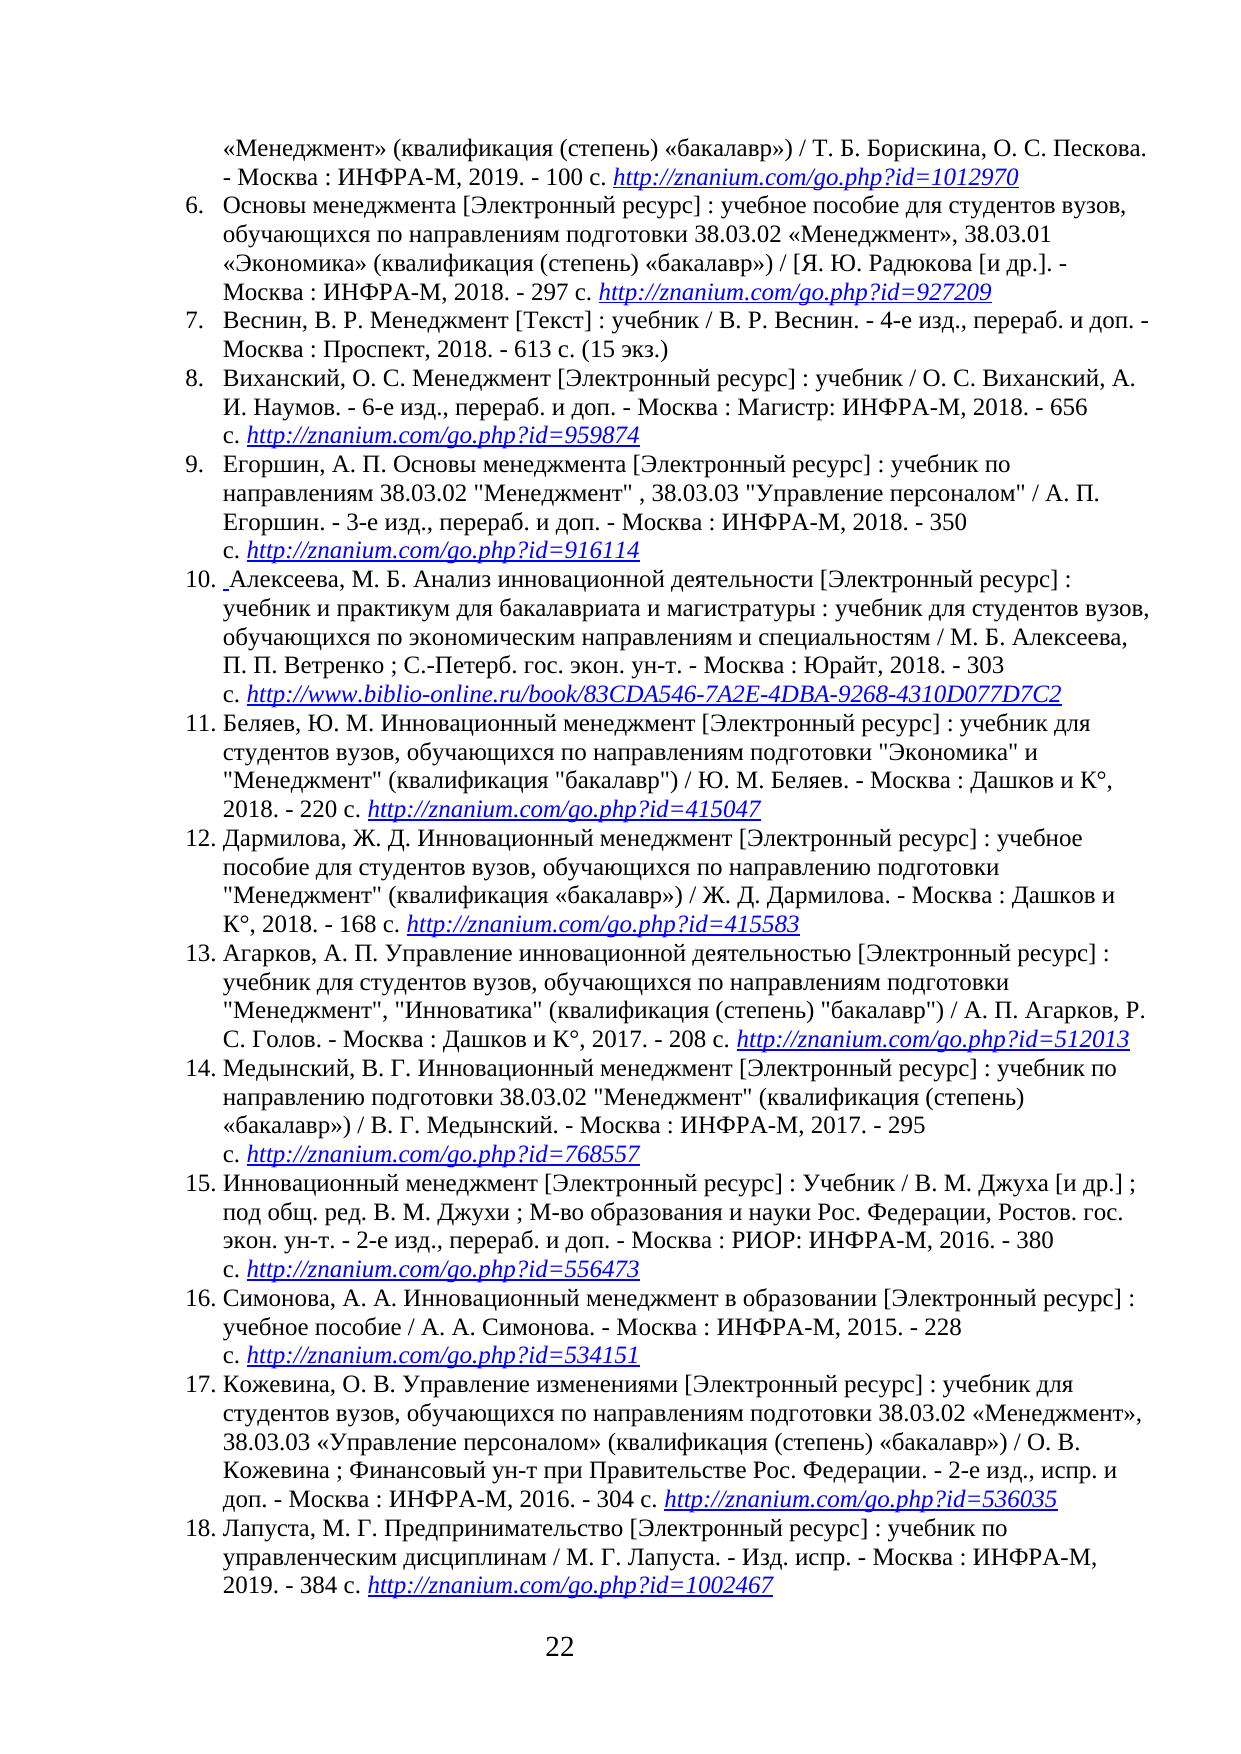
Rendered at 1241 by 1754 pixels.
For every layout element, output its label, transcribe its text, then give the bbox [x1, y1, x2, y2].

list Инновационный менеджмент [Электронный ресурс] : Учебник / В. М. Джуха [и др.] ; под общ. ред. В. М. Джухи ; М-во образования и науки Рос. Федерации, Ростов. гос. экон. ун-т. - 2-е изд., перераб. и доп. - Москва : РИОР: ИНФРА-М, 2016. - 380 с. http://znanium.com/go.php?id=556473 [185, 1168, 1151, 1283]
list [185, 133, 1151, 190]
list Основы менеджмента [Электронный ресурс] : учебное пособие для студентов вузов, обучающихся по направлениям подготовки 38.03.02 «Менеджмент», 38.03.01 «Экономика» (квалификация (степень) «бакалавр») / [Я. Ю. Радюкова [и др.]. - Москва : ИНФРА-М, 2018. - 297 с. http://znanium.com/go.php?id=927209 [185, 190, 1151, 305]
list Виханский, О. С. Менеджмент [Электронный ресурс] : учебник / О. С. Виханский, А. И. Наумов. - 6-е изд., перераб. и доп. - Москва : Магистр: ИНФРА-М, 2018. - 656 с. http://znanium.com/go.php?id=959874 [185, 363, 1151, 449]
list Кожевина, О. В. Управление изменениями [Электронный ресурс] : учебник для студентов вузов, обучающихся по направлениям подготовки 38.03.02 «Менеджмент», 38.03.03 «Управление персоналом» (квалификация (степень) «бакалавр») / О. В. Кожевина ; Финансовый ун-т при Правительстве Рос. Федерации. - 2-е изд., испр. и доп. - Москва : ИНФРА-М, 2016. - 304 с. http://znanium.com/go.php?id=536035 [185, 1369, 1151, 1513]
list Веснин, В. Р. Менеджмент [Текст] : учебник / В. Р. Веснин. - 4-е изд., перераб. и доп. - Москва : Проспект, 2018. - 613 с. (15 экз.) [185, 305, 1151, 363]
list Дармилова, Ж. Д. Инновационный менеджмент [Электронный ресурс] : учебное пособие для студентов вузов, обучающихся по направлению подготовки "Менеджмент" (квалификация «бакалавр») / Ж. Д. Дармилова. - Москва : Дашков и К°, 2018. - 168 с. http://znanium.com/go.php?id=415583 [185, 823, 1151, 938]
list Алексеева, М. Б. Анализ инновационной деятельности [Электронный ресурс] : учебник и практикум для бакалавриата и магистратуры : учебник для студентов вузов, обучающихся по экономическим направлениям и специальностям / М. Б. Алексеева, П. П. Ветренко ; С.-Петерб. гос. экон. ун-т. - Москва : Юрайт, 2018. - 303 с. http://www.biblio-online.ru/book/83CDA546-7A2E-4DBA-9268-4310D077D7C2 [185, 564, 1151, 708]
list Медынский, В. Г. Инновационный менеджмент [Электронный ресурс] : учебник по направлению подготовки 38.03.02 "Менеджмент" (квалификация (степень) «бакалавр») / В. Г. Медынский. - Москва : ИНФРА-М, 2017. - 295 с. http://znanium.com/go.php?id=768557 [185, 1053, 1151, 1168]
list Лапуста, М. Г. Предпринимательство [Электронный ресурс] : учебник по управленческим дисциплинам / М. Г. Лапуста. - Изд. испр. - Москва : ИНФРА-М, 2019. - 384 с. http://znanium.com/go.php?id=1002467 [185, 1513, 1151, 1599]
list Агарков, А. П. Управление инновационной деятельностью [Электронный ресурс] : учебник для студентов вузов, обучающихся по направлениям подготовки "Менеджмент", "Инноватика" (квалификация (степень) "бакалавр") / А. П. Агарков, Р. С. Голов. - Москва : Дашков и К°, 2017. - 208 с. http://znanium.com/go.php?id=512013 [185, 938, 1151, 1053]
list Егоршин, А. П. Основы менеджмента [Электронный ресурс] : учебник по направлениям 38.03.02 "Менеджмент" , 38.03.03 "Управление персоналом" / А. П. Егоршин. - 3-е изд., перераб. и доп. - Москва : ИНФРА-М, 2018. - 350 с. http://znanium.com/go.php?id=916114 [185, 449, 1151, 564]
list Симонова, А. А. Инновационный менеджмент в образовании [Электронный ресурс] : учебное пособие / А. А. Симонова. - Москва : ИНФРА-М, 2015. - 228 с. http://znanium.com/go.php?id=534151 [185, 1283, 1151, 1369]
list Беляев, Ю. М. Инновационный менеджмент [Электронный ресурс] : учебник для студентов вузов, обучающихся по направлениям подготовки "Экономика" и "Менеджмент" (квалификация "бакалавр") / Ю. М. Беляев. - Москва : Дашков и К°, 2018. - 220 с. http://znanium.com/go.php?id=415047 [185, 708, 1151, 823]
